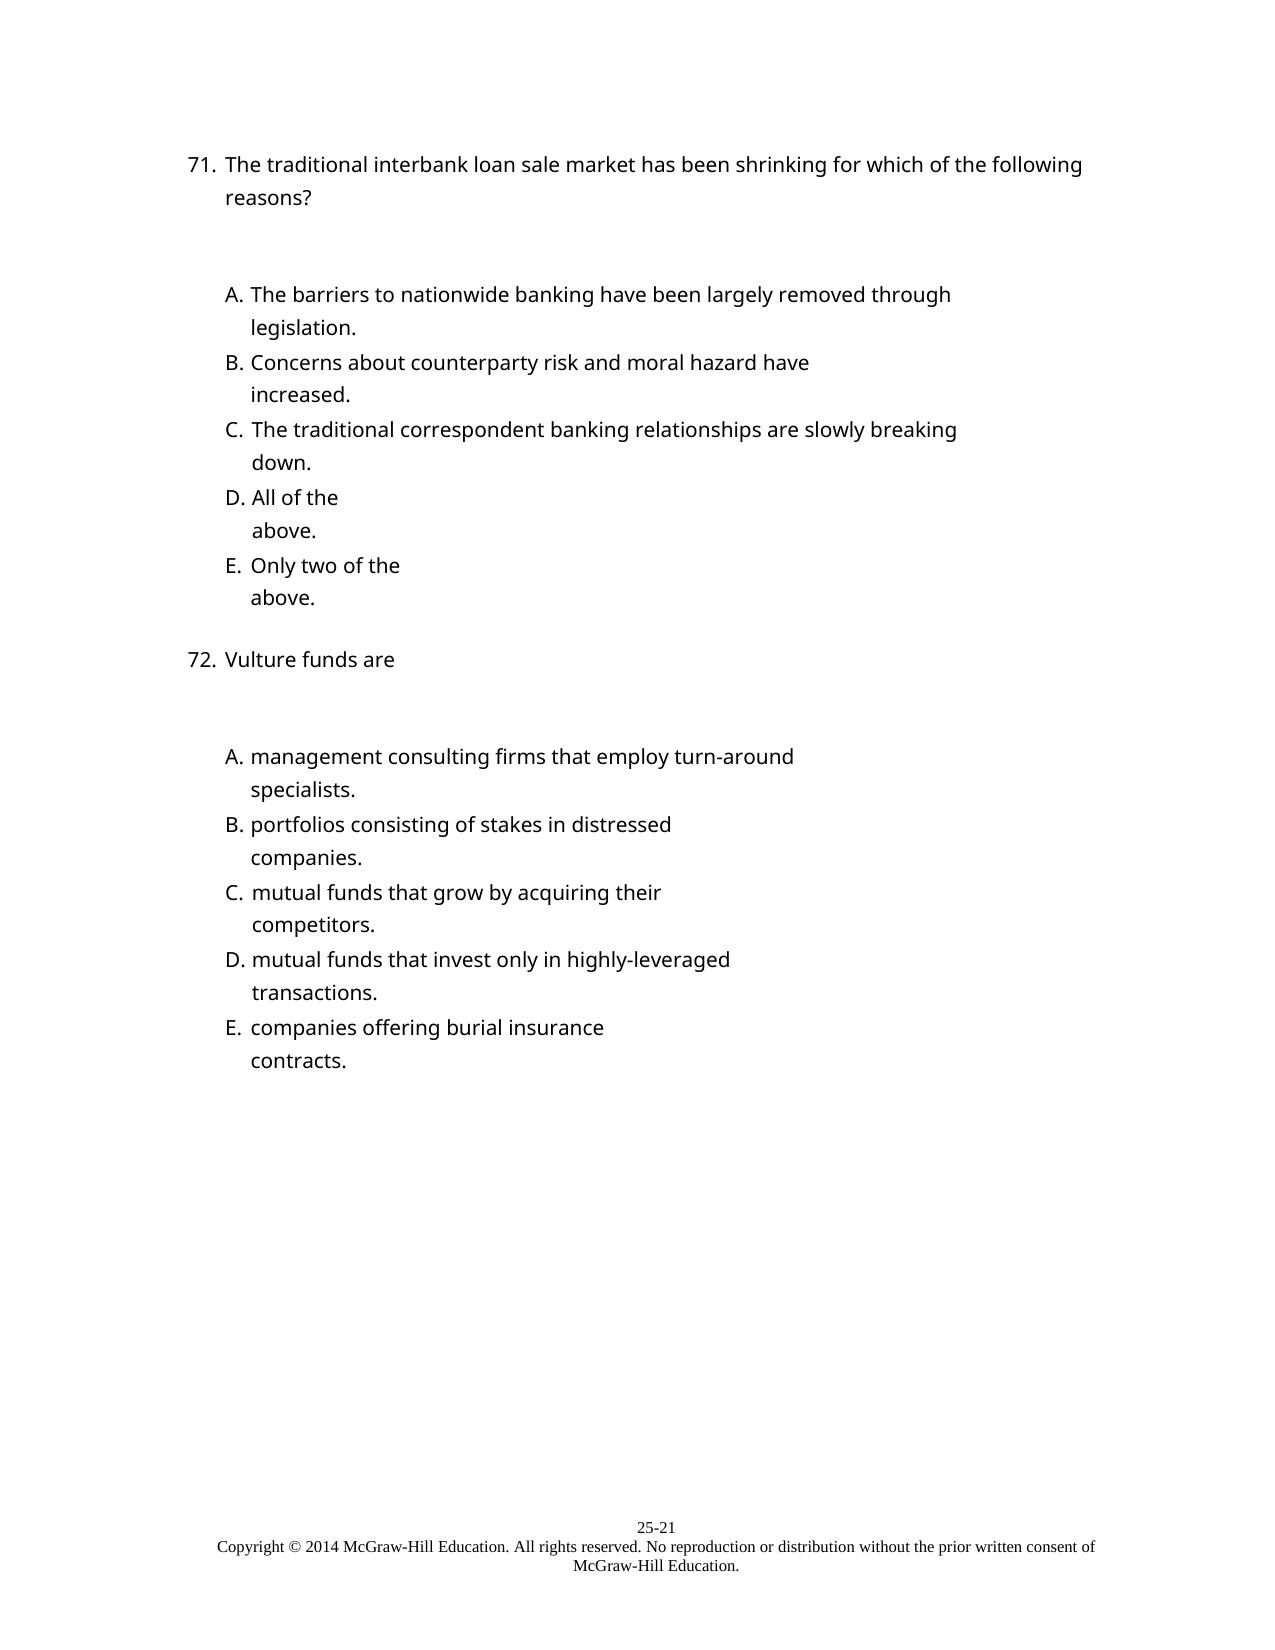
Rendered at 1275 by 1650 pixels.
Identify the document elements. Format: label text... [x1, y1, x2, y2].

table_header 72. [188, 645, 225, 1078]
table_header Vulture funds are [225, 645, 1125, 1078]
table_header The traditional interbank loan sale market has been shrinking for which of the following reasons? [225, 150, 1125, 616]
table_header 71. [188, 150, 225, 616]
